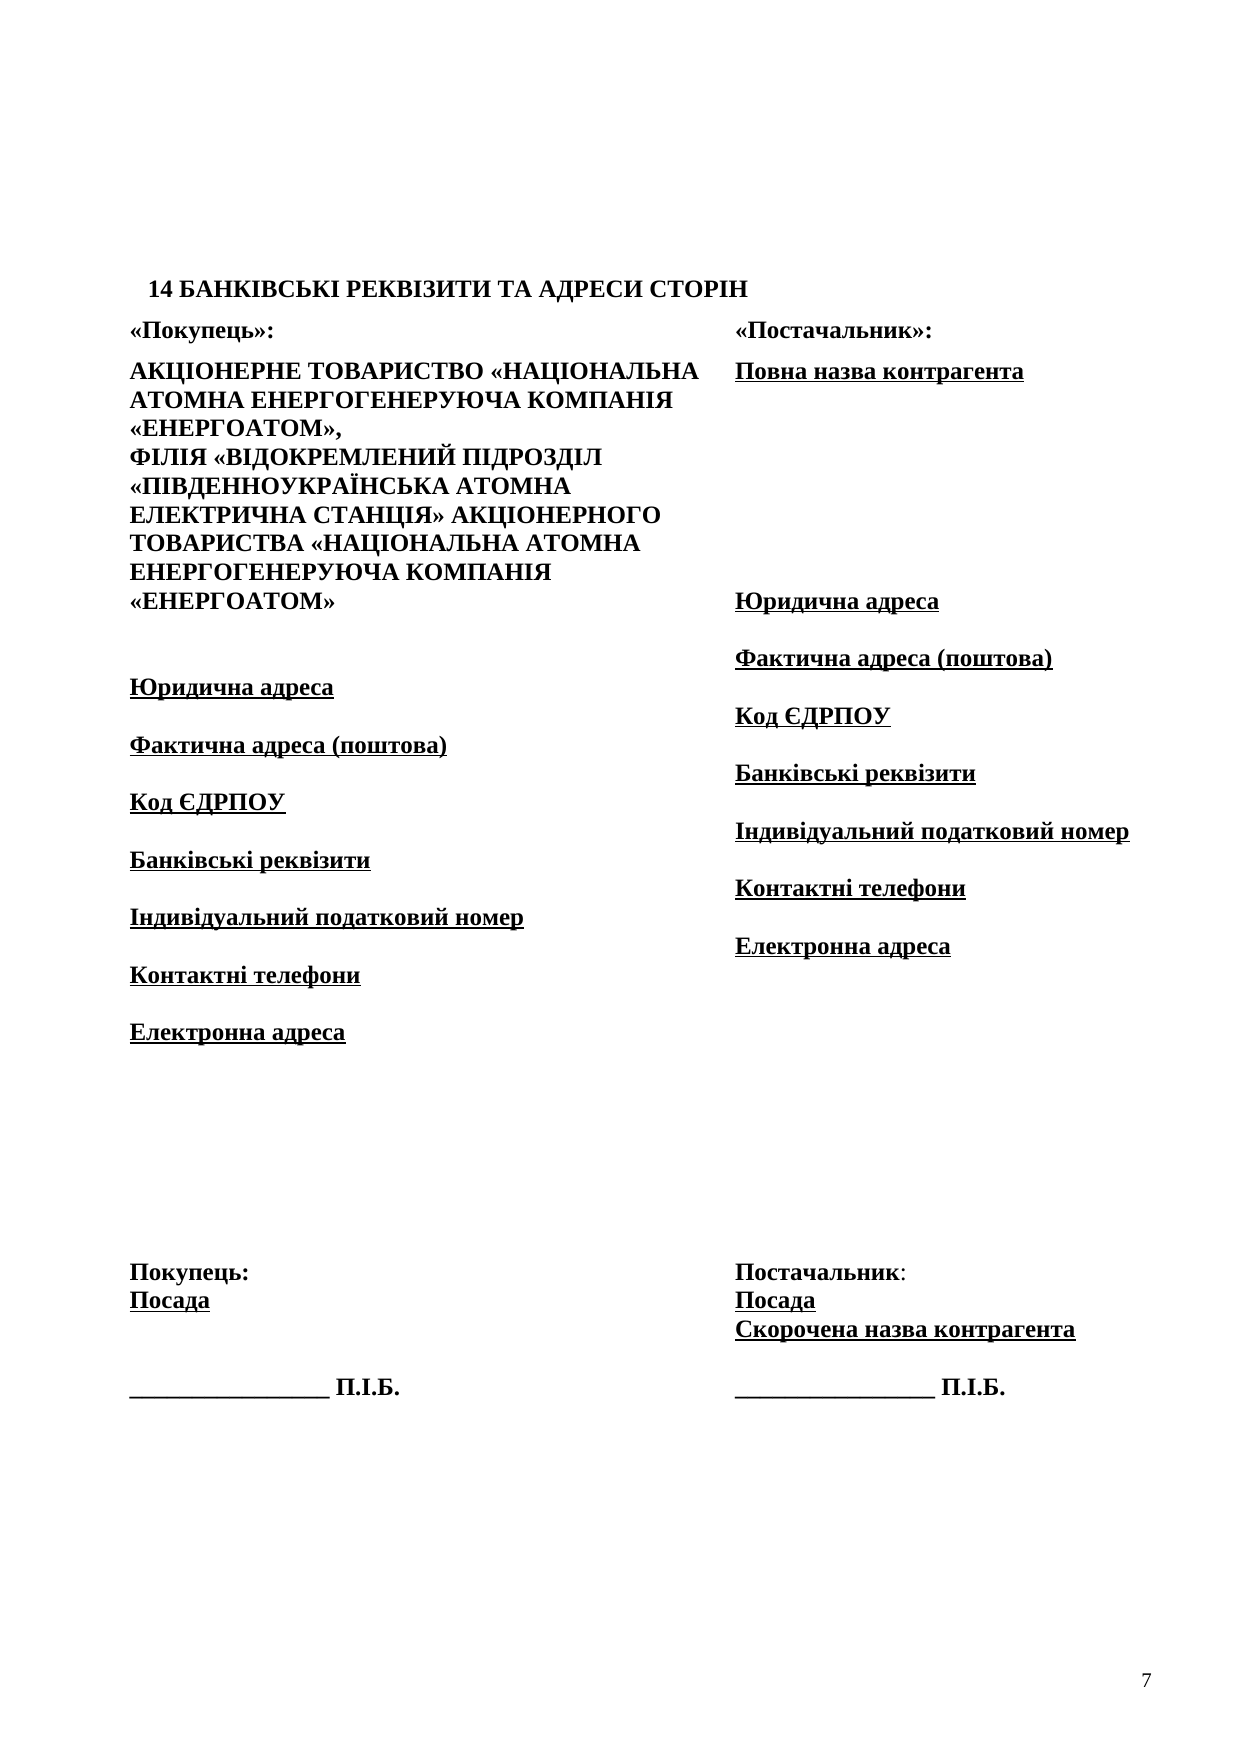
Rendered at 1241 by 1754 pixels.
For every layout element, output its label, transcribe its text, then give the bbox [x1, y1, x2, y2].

table_cell Постачальник: Посада Скорочена назва контрагента ________________ П.І.Б. [724, 1257, 1167, 1401]
table_header «Постачальник»: [724, 315, 1167, 356]
table_cell Покупець: Посада ________________ П.І.Б. [118, 1257, 723, 1401]
table_cell Повна назва контрагента Юридична адреса Фактична адреса (поштова) Код ЄДРПОУ Банківські реквізити Індивідуальний податковий номер Контактні телефони Електронна адреса [724, 356, 1167, 1257]
text 14 БАНКІВСЬКІ РЕКВІЗИТИ ТА АДРЕСИ СТОРІН [118, 274, 1152, 303]
table_header «Покупець»: [118, 315, 723, 356]
table_cell АКЦІОНЕРНЕ ТОВАРИСТВО «НАЦІОНАЛЬНА АТОМНА ЕНЕРГОГЕНЕРУЮЧА КОМПАНІЯ «ЕНЕРГОАТОМ», ФІЛІЯ «ВІДОКРЕМЛЕНИЙ ПІДРОЗДІЛ «ПІВДЕННОУКРАЇНСЬКА АТОМНА ЕЛЕКТРИЧНА СТАНЦІЯ» АКЦІОНЕРНОГО ТОВАРИСТВА «НАЦІОНАЛЬНА АТОМНА ЕНЕРГОГЕНЕРУЮЧА КОМПАНІЯ «ЕНЕРГОАТОМ» Юридична адреса Фактична адреса (поштова) Код ЄДРПОУ Банківські реквізити Індивідуальний податковий номер Контактні телефони Електронна адреса [118, 356, 723, 1257]
